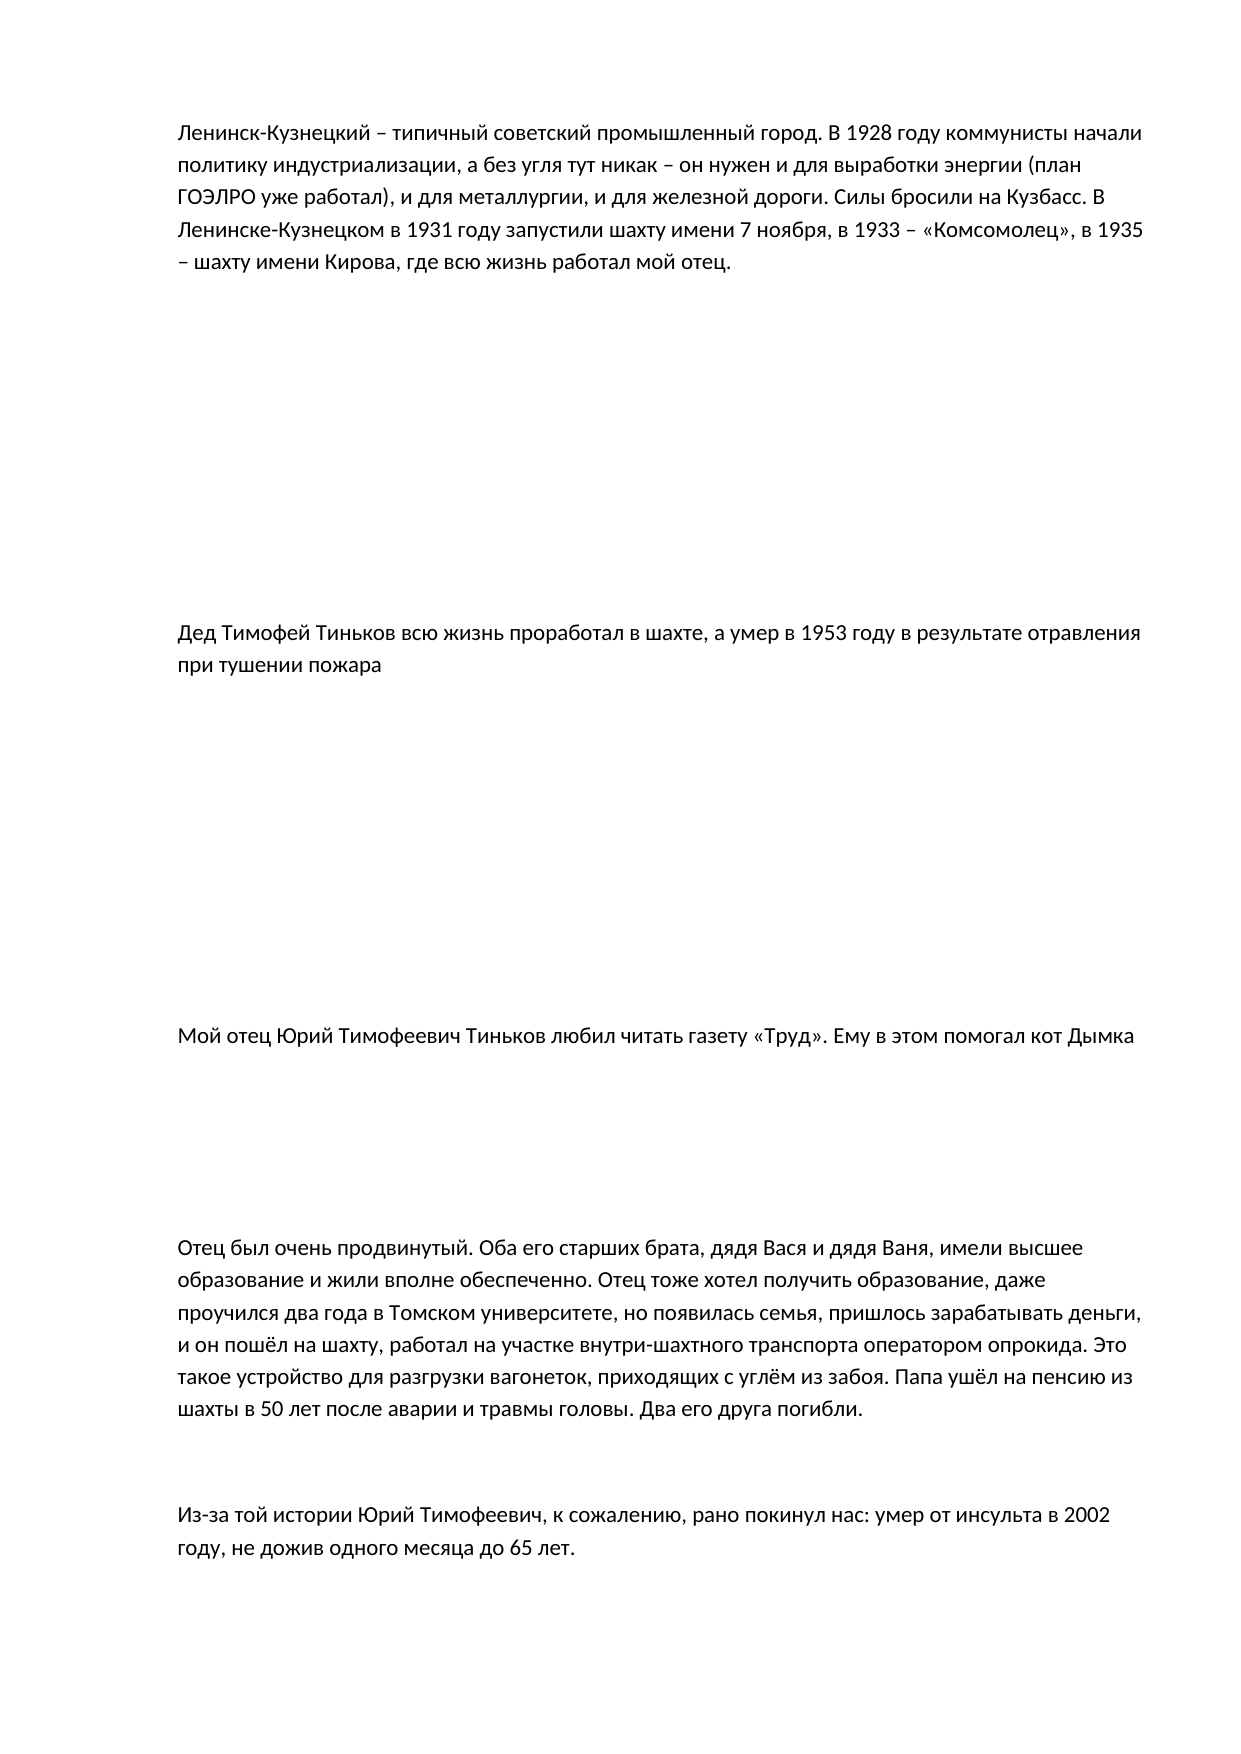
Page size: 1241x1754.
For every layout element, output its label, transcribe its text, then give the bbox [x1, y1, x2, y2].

text Отец был очень продвинутый. Оба его старших брата, дядя Вася и дядя Ваня, имели высшее образование и жили вполне обеспеченно. Отец тоже хотел получить образование, даже проучился два года в Томском университете, но появилась семья, пришлось зарабатывать деньги, и он пошёл на шахту, работал на участке внутри-шахтного транспорта оператором опрокида. Это такое устройство для разгрузки вагонеток, приходящих с углём из забоя. Папа ушёл на пенсию из шахты в 50 лет после аварии и травмы головы. Два его друга погибли. [177, 1233, 1152, 1422]
text Дед Тимофей Тиньков всю жизнь проработал в шахте, а умер в 1953 году в результате отравления при тушении пожара [177, 618, 1152, 678]
text Ленинск-Кузнецкий – типичный советский промышленный город. В 1928 году коммунисты начали политику индустриализации, а без угля тут никак – он нужен и для выработки энергии (план ГОЭЛРО уже работал), и для металлургии, и для железной дороги. Силы бросили на Кузбасс. В Ленинске-Кузнецком в 1931 году запустили шахту имени 7 ноября, в 1933 – «Комсомолец», в 1935 – шахту имени Кирова, где всю жизнь работал мой отец. [177, 118, 1152, 275]
text Мой отец Юрий Тимофеевич Тиньков любил читать газету «Труд». Ему в этом помогал кот Дымка [177, 1021, 1152, 1049]
text Из-за той истории Юрий Тимофеевич, к сожалению, рано покинул нас: умер от инсульта в 2002 году, не дожив одного месяца до 65 лет. [177, 1500, 1152, 1561]
